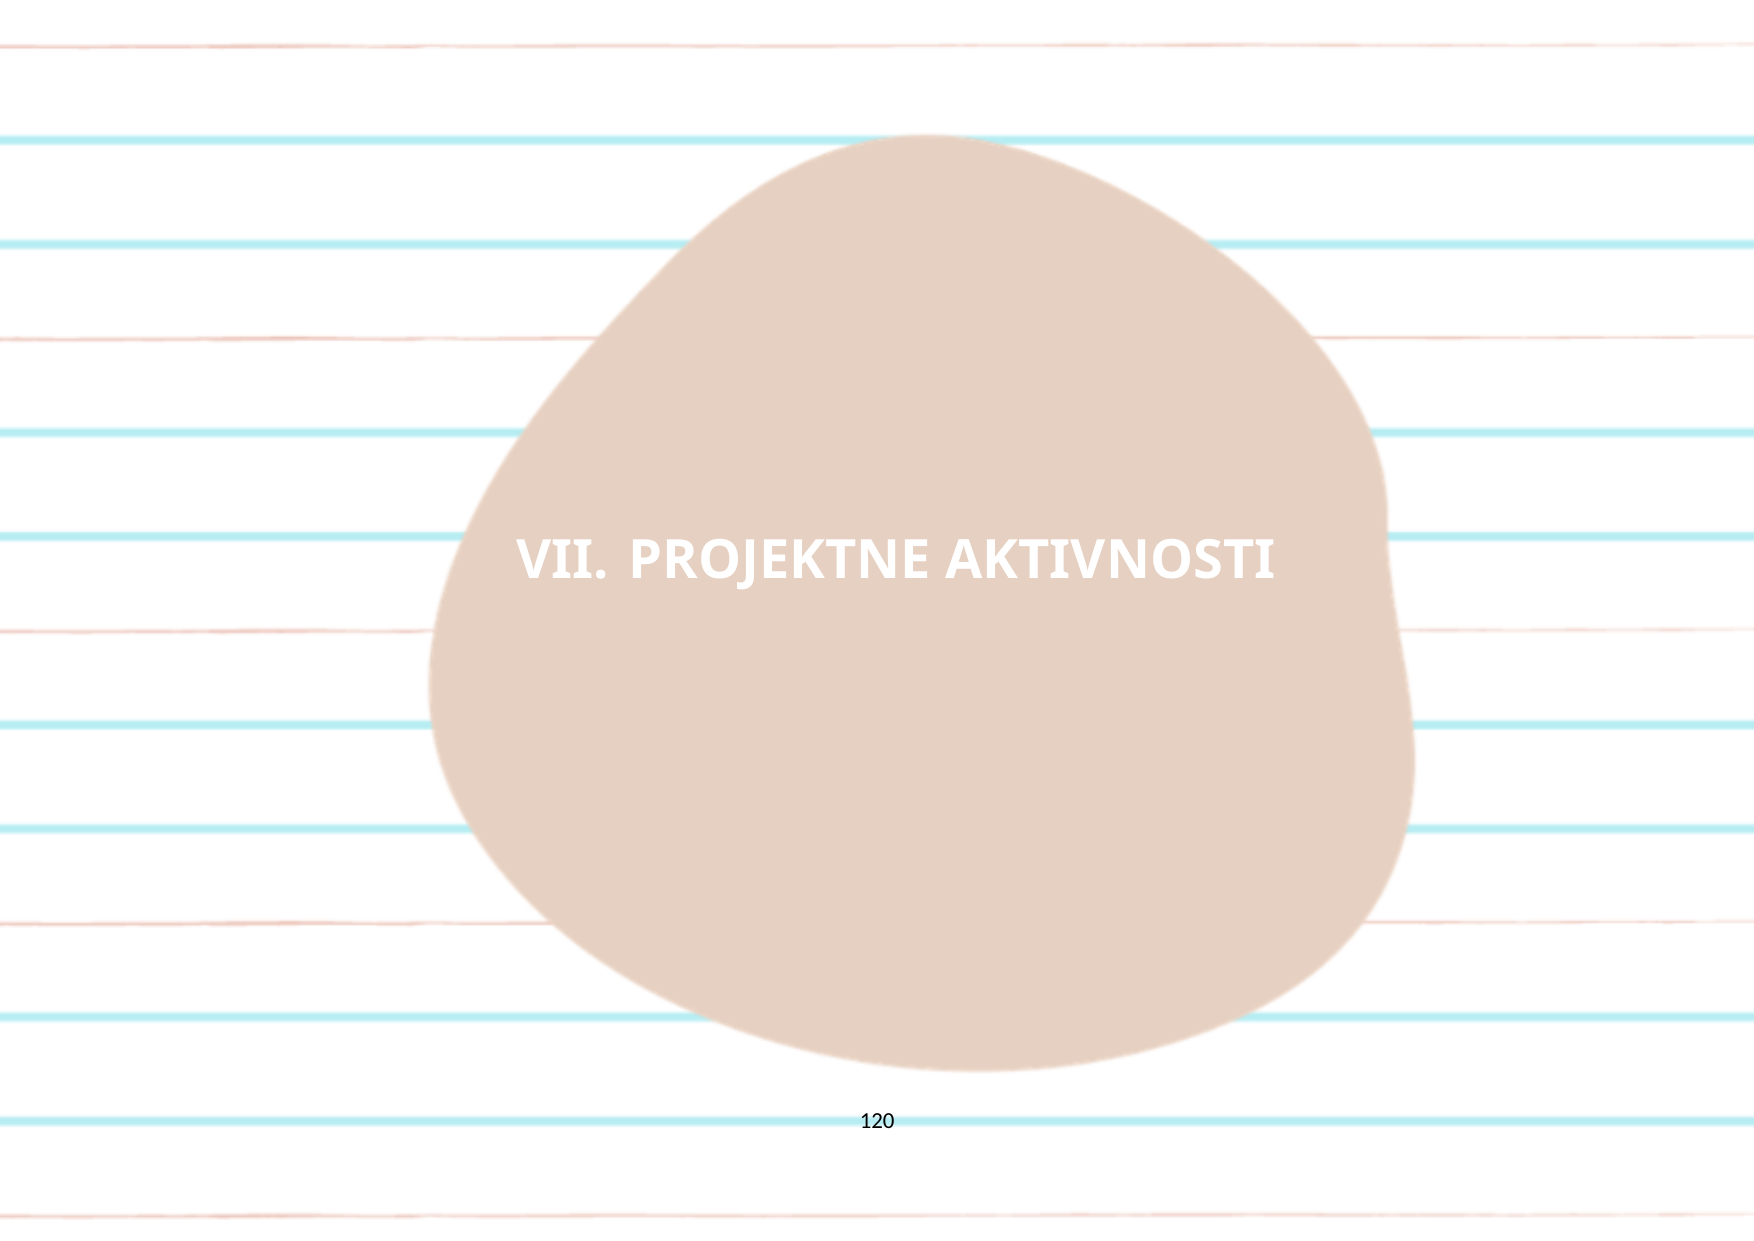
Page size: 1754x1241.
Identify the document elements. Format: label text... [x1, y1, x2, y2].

subtitle PROJEKTNE AKTIVNOSTI [112, 521, 1679, 595]
picture [0, 0, 1754, 1241]
